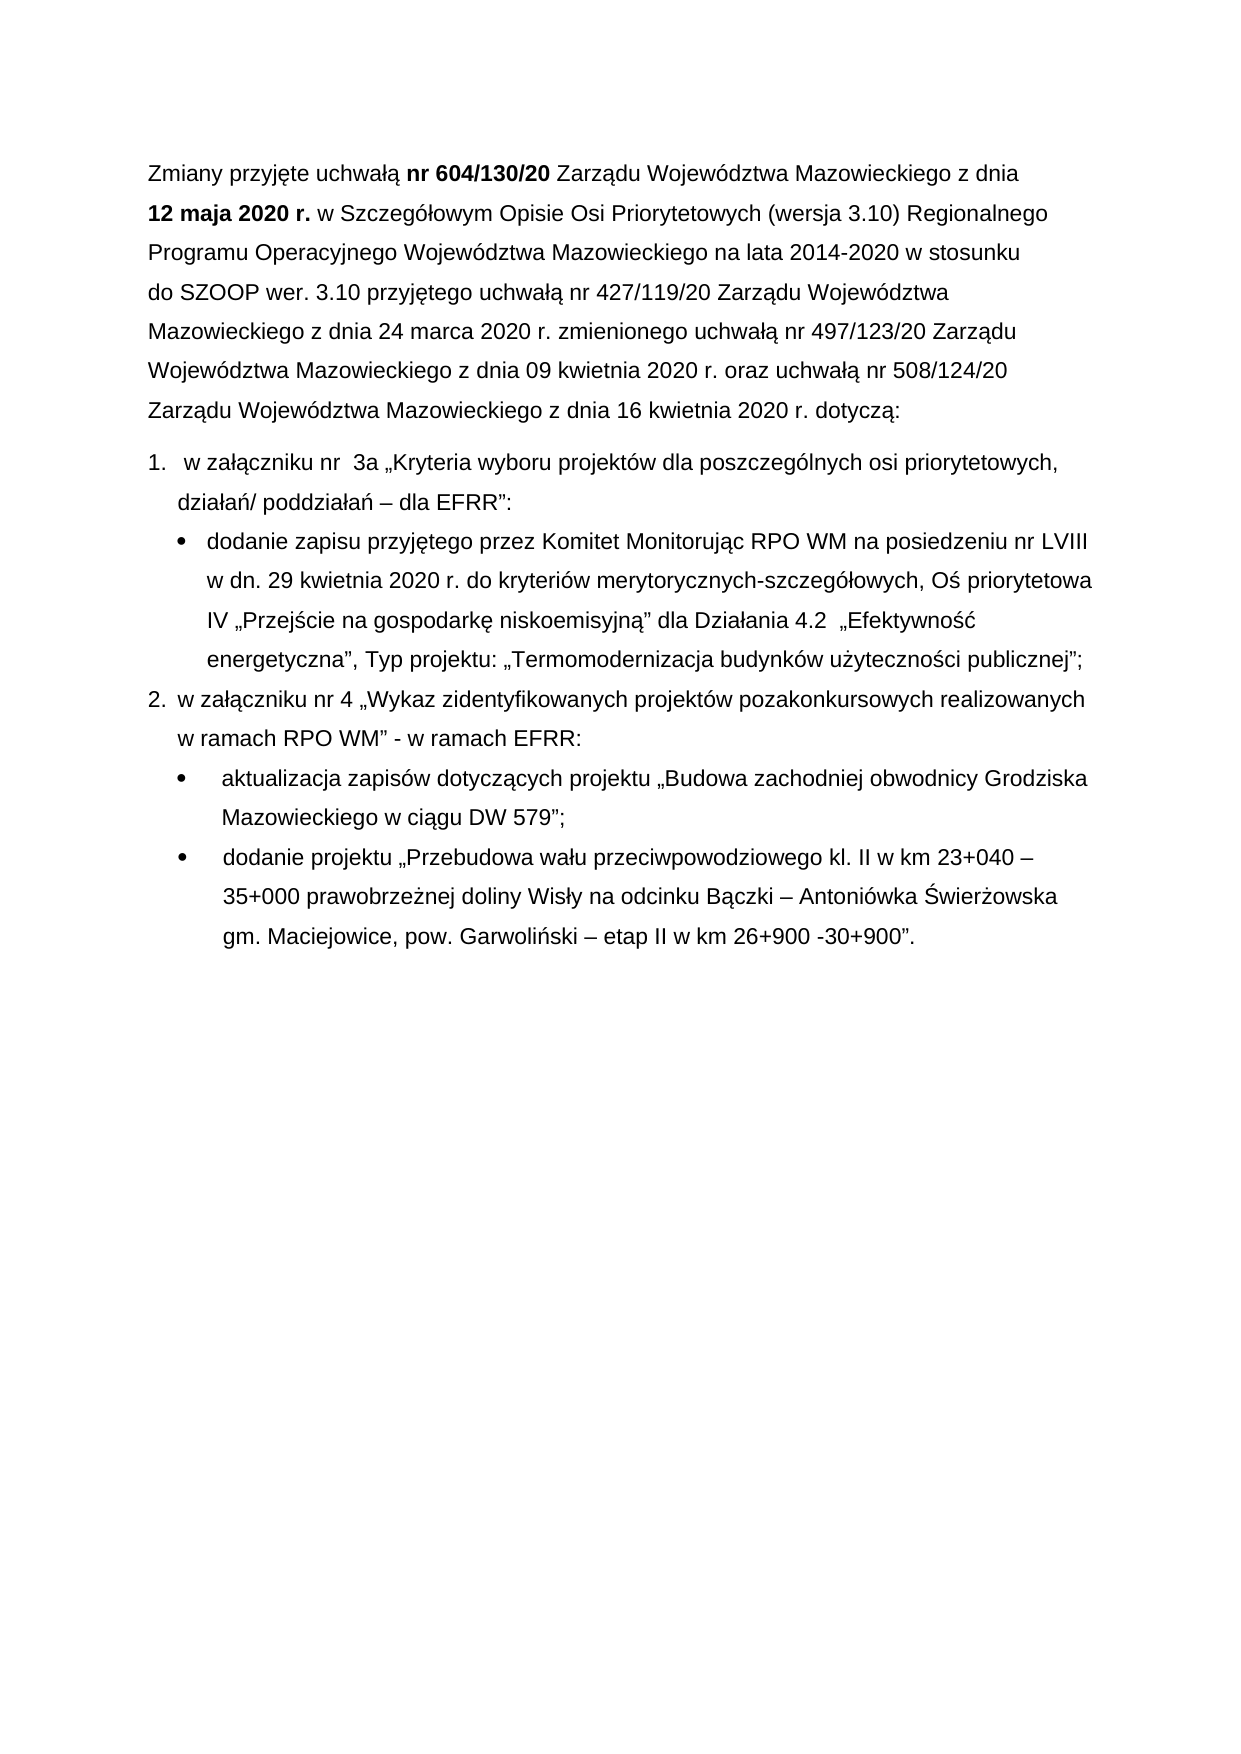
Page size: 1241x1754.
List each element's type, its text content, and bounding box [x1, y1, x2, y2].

list w załączniku nr 3a „Kryteria wyboru projektów dla poszczególnych osi priorytetowych, działań/ poddziałań – dla EFRR”: [148, 449, 1093, 515]
list w załączniku nr 4 „Wykaz zidentyfikowanych projektów pozakonkursowych realizowanych w ramach RPO WM” - w ramach EFRR: [148, 686, 1093, 752]
list dodanie projektu „Przebudowa wału przeciwpowodziowego kl. II w km 23+040 – 35+000 prawobrzeżnej doliny Wisły na odcinku Bączki – Antoniówka Świerżowska gm. Maciejowice, pow. Garwoliński – etap II w km 26+900 -30+900”. [178, 844, 1093, 949]
list aktualizacja zapisów dotyczących projektu „Budowa zachodniej obwodnicy Grodziska Mazowieckiego w ciągu DW 579”; [177, 765, 1093, 831]
list dodanie zapisu przyjętego przez Komitet Monitorując RPO WM na posiedzeniu nr LVIII w dn. 29 kwietnia 2020 r. do kryteriów merytorycznych-szczegółowych, Oś priorytetowa IV „Przejście na gospodarkę niskoemisyjną” dla Działania 4.2 „Efektywność energetyczna”, Typ projektu: „Termomodernizacja budynków użyteczności publicznej”; [177, 528, 1093, 673]
text Zmiany przyjęte uchwałą nr 604/130/20 Zarządu Województwa Mazowieckiego z dnia 12 maja 2020 r. w Szczegółowym Opisie Osi Priorytetowych (wersja 3.10) Regionalnego Programu Operacyjnego Województwa Mazowieckiego na lata 2014-2020 w stosunku do SZOOP wer. 3.10 przyjętego uchwałą nr 427/119/20 Zarządu Województwa Mazowieckiego z dnia 24 marca 2020 r. zmienionego uchwałą nr 497/123/20 Zarządu Województwa Mazowieckiego z dnia 09 kwietnia 2020 r. oraz uchwałą nr 508/124/20 Zarządu Województwa Mazowieckiego z dnia 16 kwietnia 2020 r. dotyczą: [148, 160, 1093, 423]
